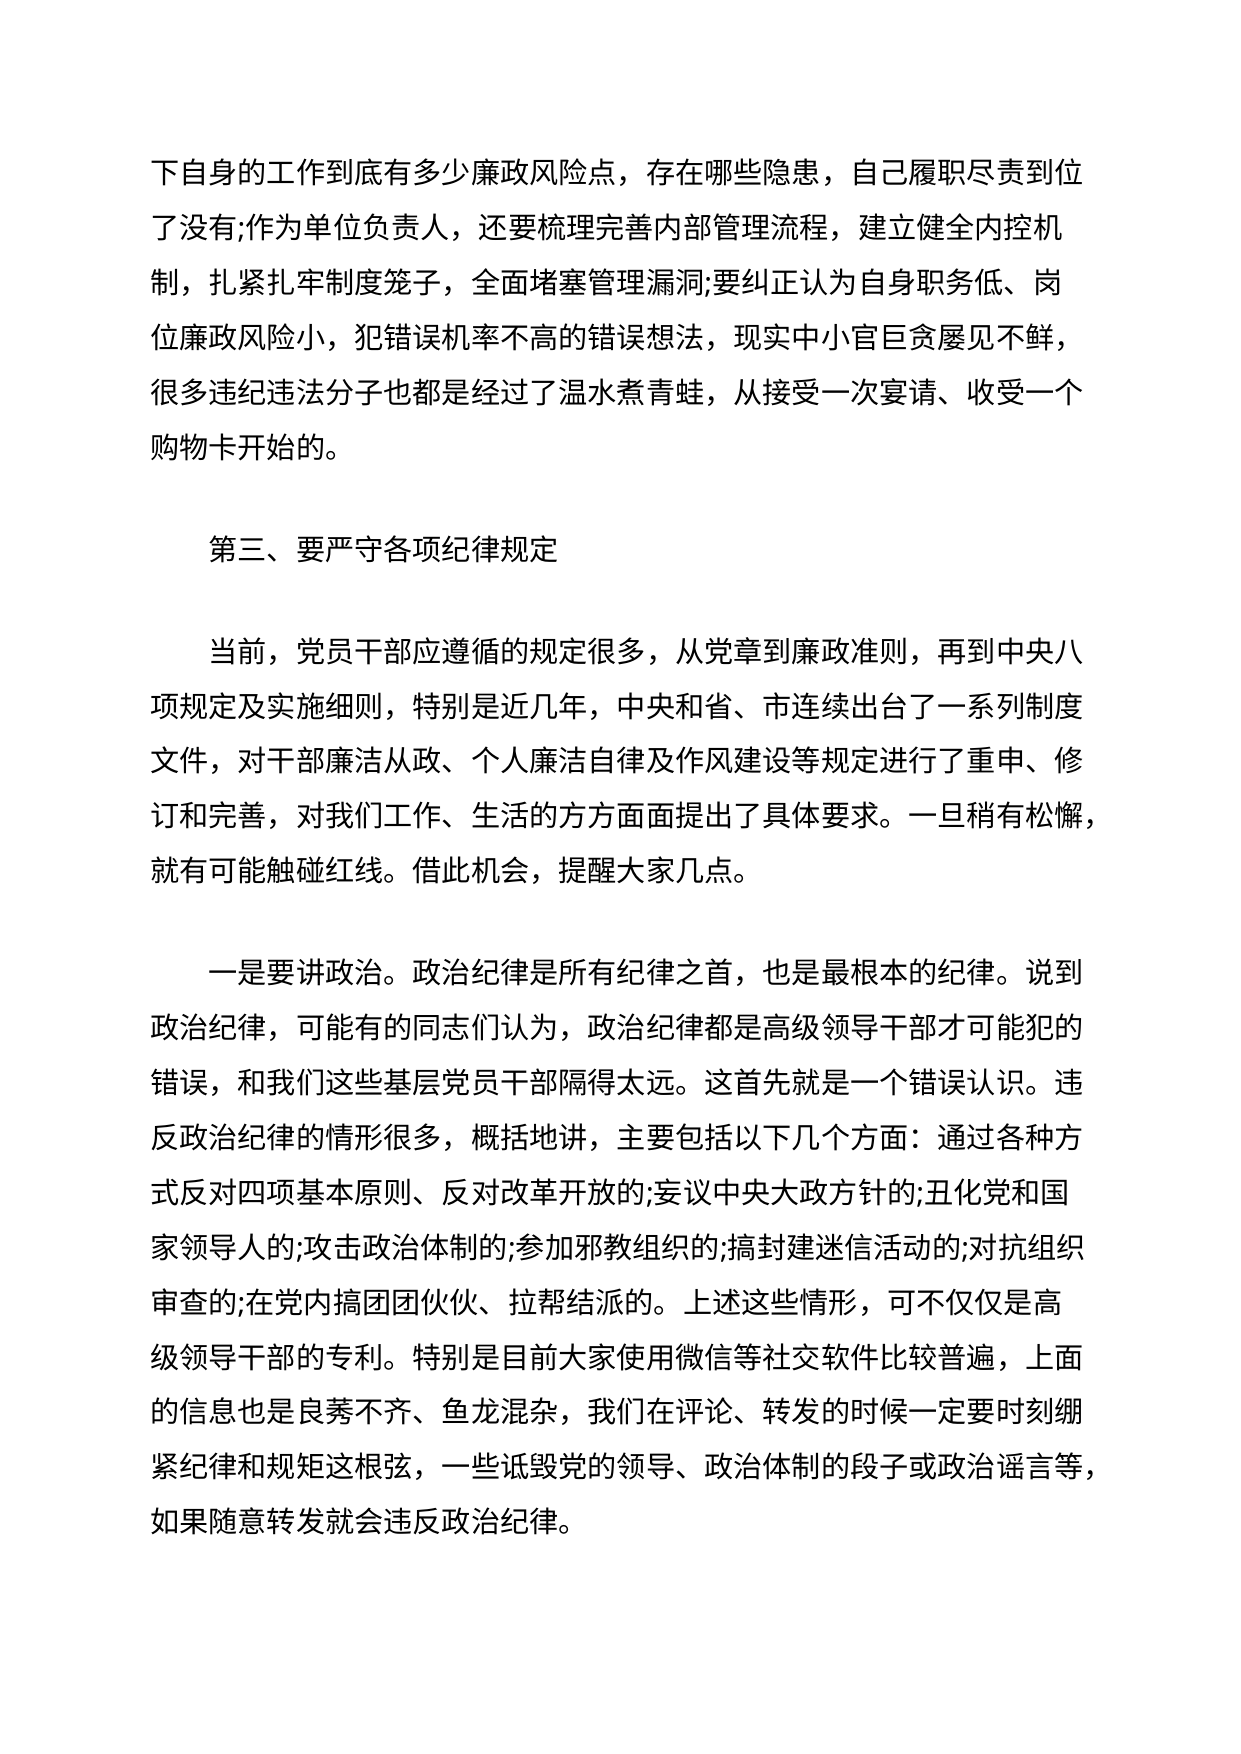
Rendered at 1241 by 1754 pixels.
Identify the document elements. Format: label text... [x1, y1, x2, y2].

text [150, 150, 1090, 467]
text 第三、要严守各项纪律规定 [150, 526, 1090, 569]
text 一是要讲政治。政治纪律是所有纪律之首，也是最根本的纪律。说到政治纪律，可能有的同志们认为，政治纪律都是高级领导干部才可能犯的错误，和我们这些基层党员干部隔得太远。这首先就是一个错误认识。违反政治纪律的情形很多，概括地讲，主要包括以下几个方面：通过各种方式反对四项基本原则、反对改革开放的;妄议中央大政方针的;丑化党和国家领导人的;攻击政治体制的;参加邪教组织的;搞封建迷信活动的;对抗组织审查的;在党内搞团团伙伙、拉帮结派的。上述这些情形，可不仅仅是高级领导干部的专利。特别是目前大家使用微信等社交软件比较普遍，上面的信息也是良莠不齐、鱼龙混杂，我们在评论、转发的时候一定要时刻绷紧纪律和规矩这根弦，一些诋毁党的领导、政治体制的段子或政治谣言等，如果随意转发就会违反政治纪律。 [150, 949, 1090, 1541]
text 当前，党员干部应遵循的规定很多，从党章到廉政准则，再到中央八项规定及实施细则，特别是近几年，中央和省、市连续出台了一系列制度文件，对干部廉洁从政、个人廉洁自律及作风建设等规定进行了重申、修订和完善，对我们工作、生活的方方面面提出了具体要求。一旦稍有松懈，就有可能触碰红线。借此机会，提醒大家几点。 [150, 628, 1090, 890]
